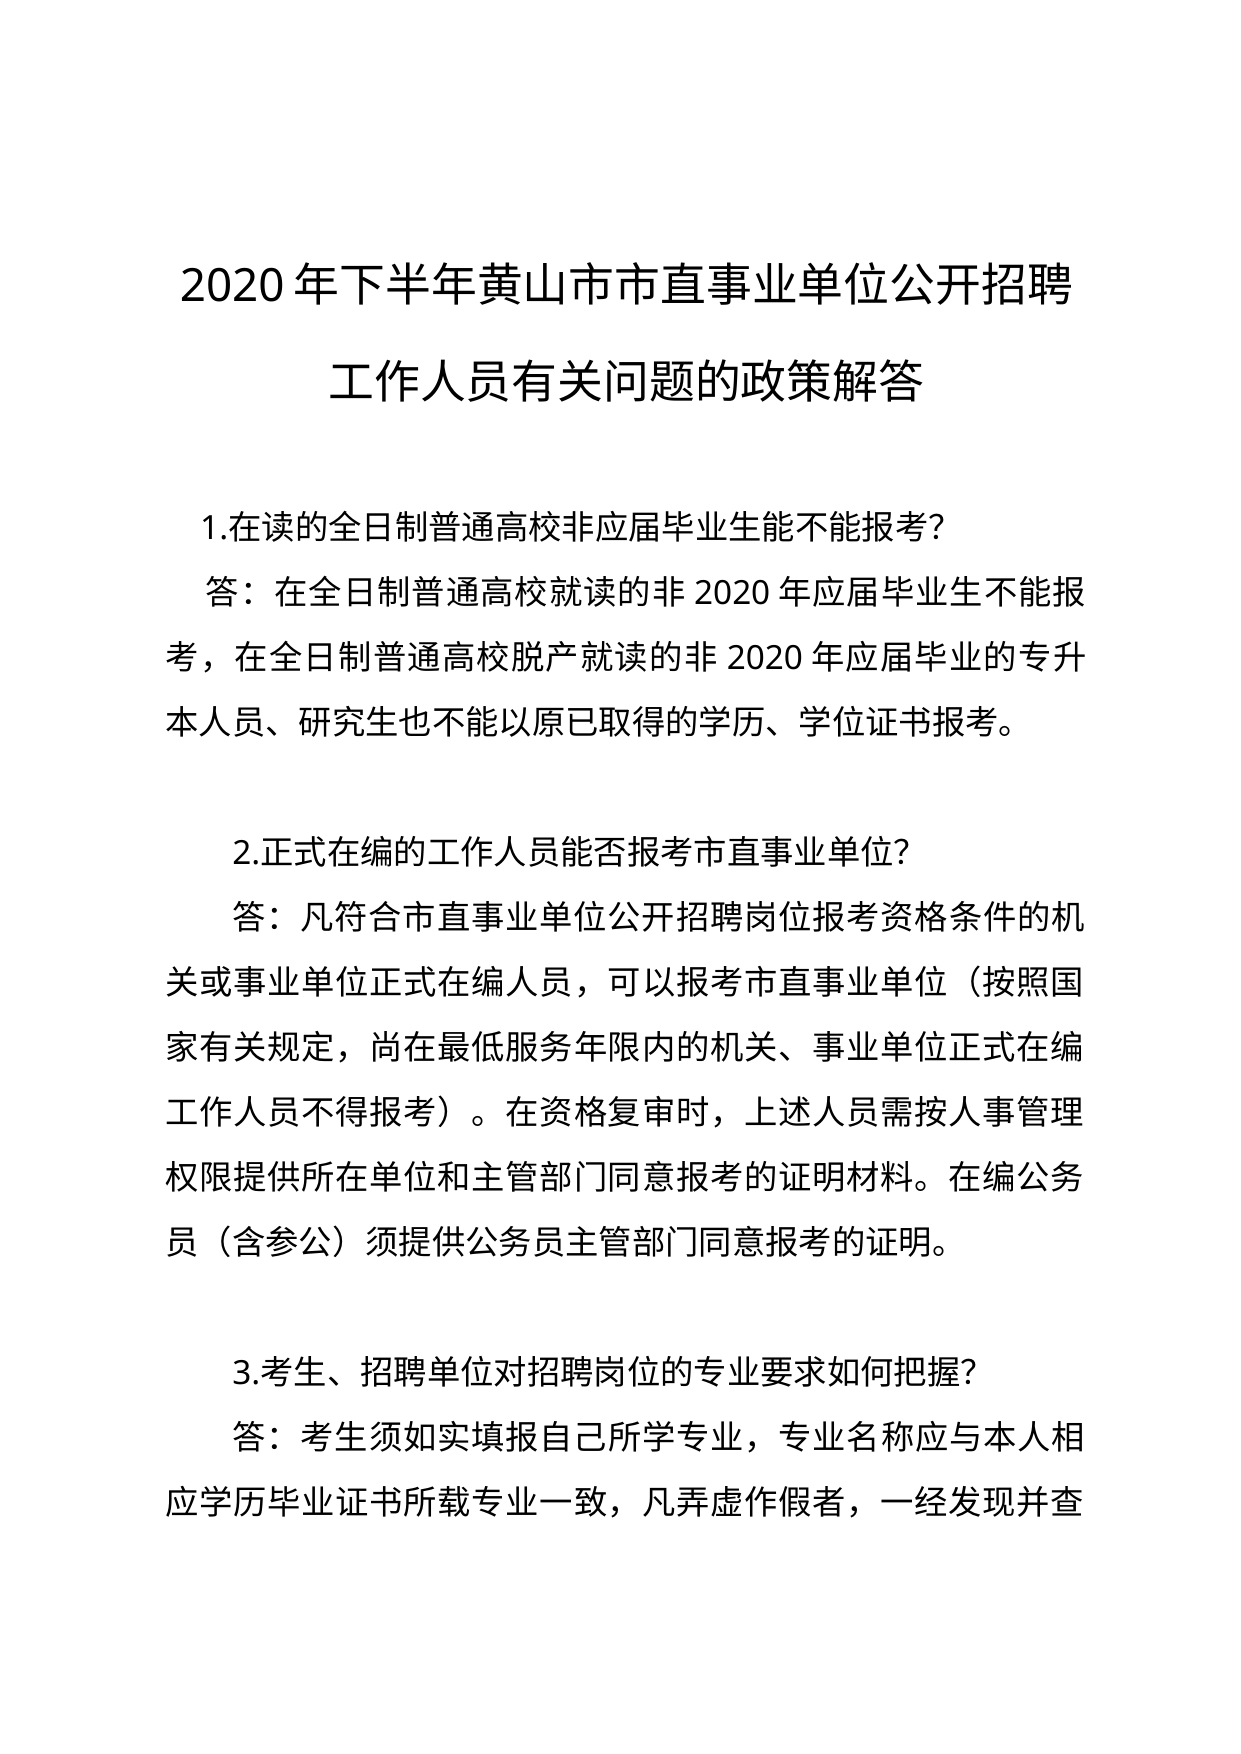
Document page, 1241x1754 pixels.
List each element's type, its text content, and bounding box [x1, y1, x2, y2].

text 2020年下半年黄山市市直事业单位公开招聘 [165, 233, 1087, 330]
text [165, 1403, 1087, 1533]
text 3.考生、招聘单位对招聘岗位的专业要求如何把握？ [165, 1338, 1087, 1403]
text 工作人员有关问题的政策解答 [165, 330, 1087, 428]
text 答：凡符合市直事业单位公开招聘岗位报考资格条件的机关或事业单位正式在编人员，可以报考市直事业单位（按照国家有关规定，尚在最低服务年限内的机关、事业单位正式在编工作人员不得报考）。在资格复审时，上述人员需按人事管理权限提供所在单位和主管部门同意报考的证明材料。在编公务员（含参公）须提供公务员主管部门同意报考的证明。 [165, 883, 1087, 1273]
text 答：在全日制普通高校就读的非2020年应届毕业生不能报考，在全日制普通高校脱产就读的非2020年应届毕业的专升本人员、研究生也不能以原已取得的学历、学位证书报考。 [165, 558, 1087, 753]
text 2.正式在编的工作人员能否报考市直事业单位？ [165, 818, 1087, 883]
text 1.在读的全日制普通高校非应届毕业生能不能报考？ [165, 493, 1087, 558]
